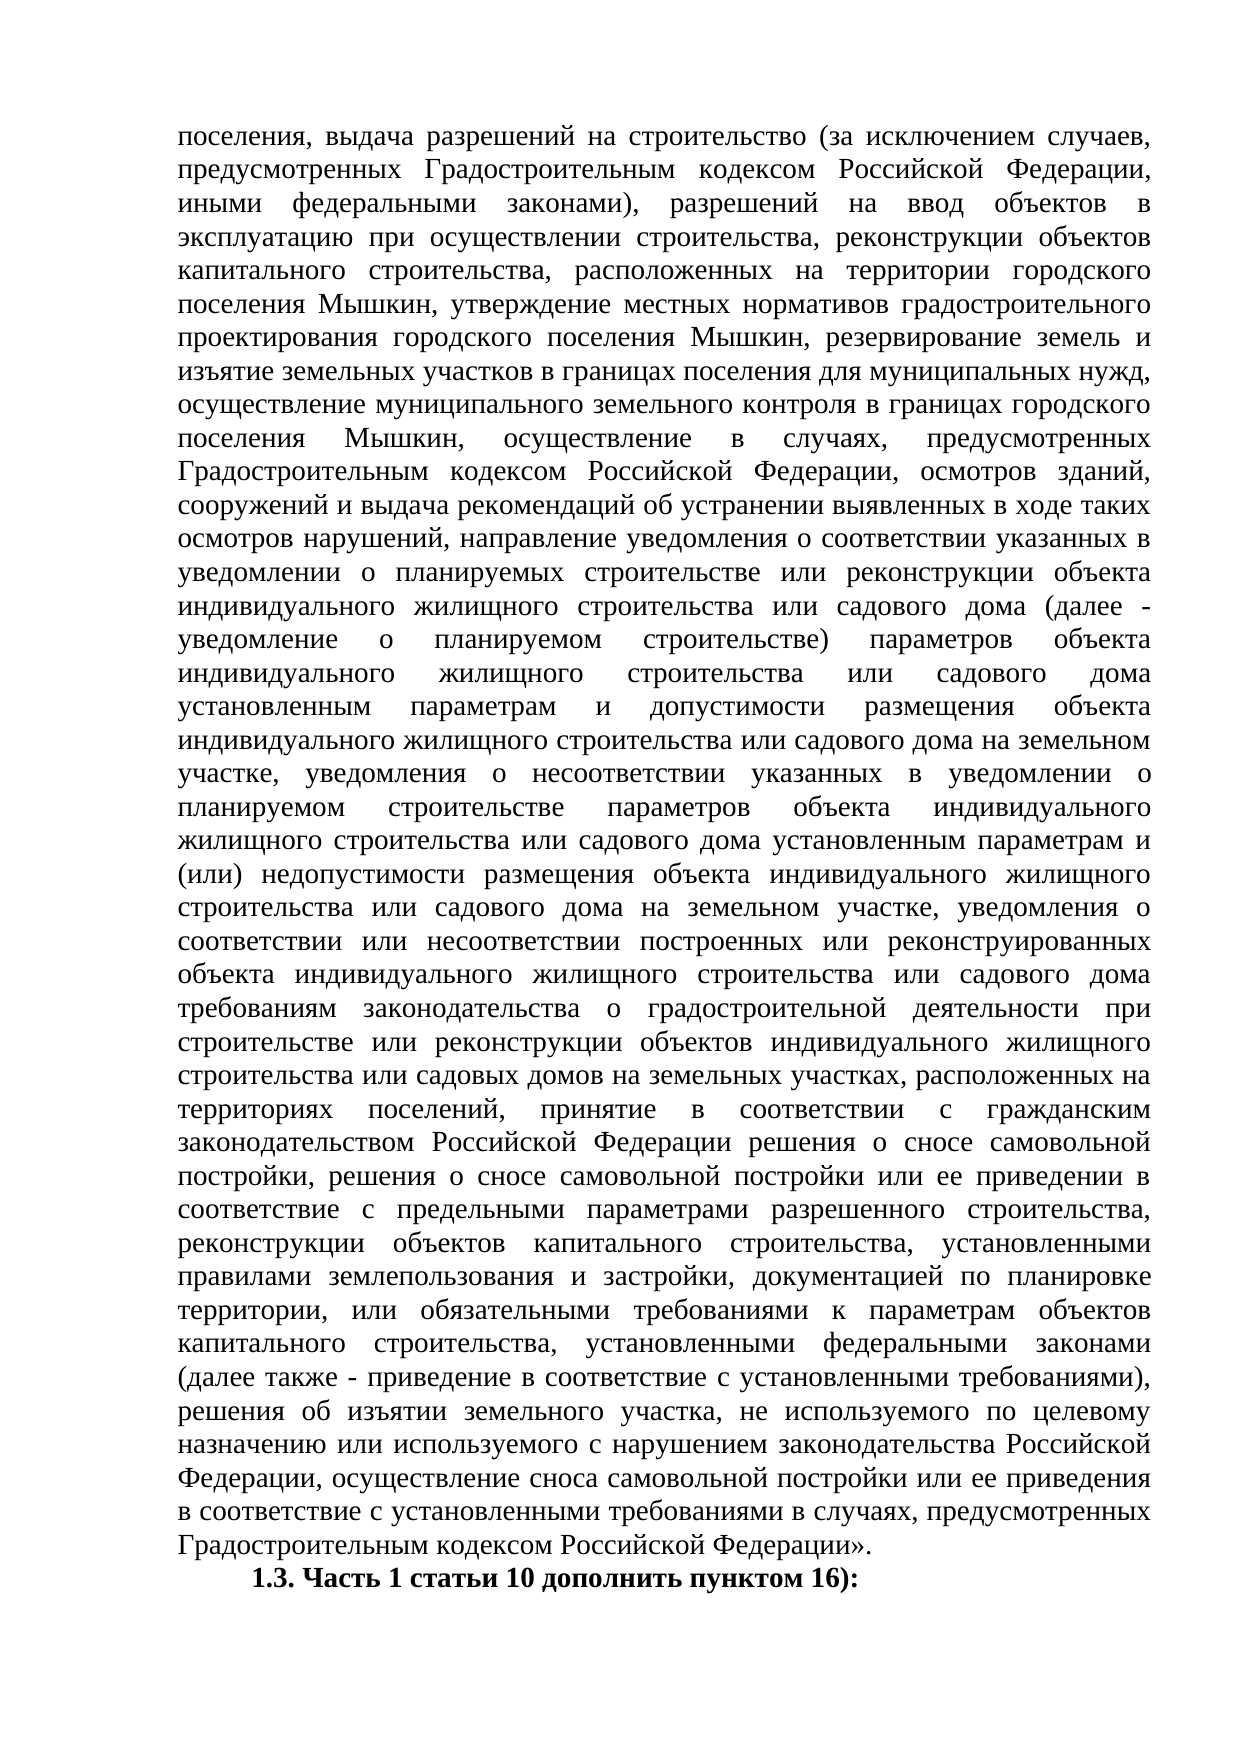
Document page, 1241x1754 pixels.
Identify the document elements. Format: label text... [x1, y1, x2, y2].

text 1.3. Часть 1 статьи 10 дополнить пунктом 16): [177, 1560, 1152, 1594]
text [177, 118, 1152, 1560]
